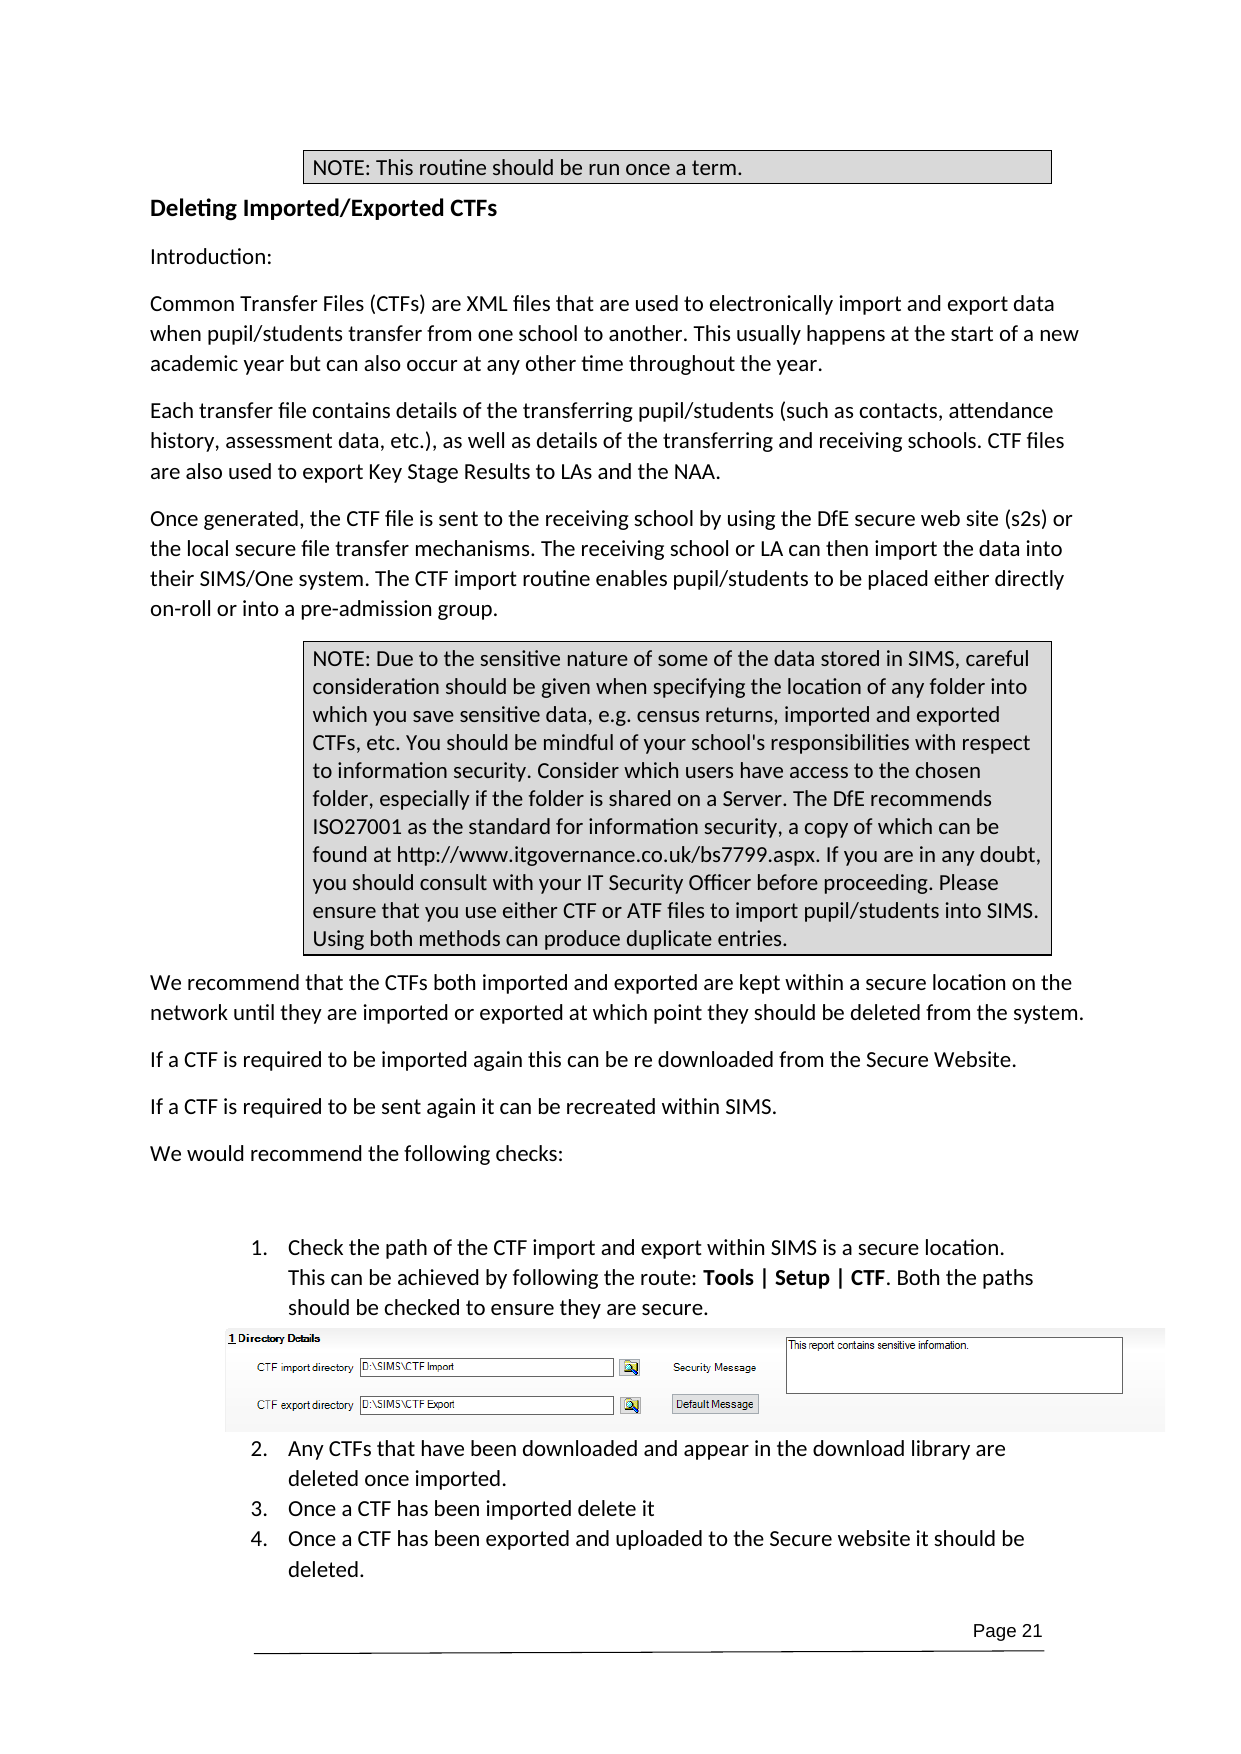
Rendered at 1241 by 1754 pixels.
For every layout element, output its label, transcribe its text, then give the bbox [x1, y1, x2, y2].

list Once a CTF has been exported and uploaded to the Secure website it should be deleted. [250, 1524, 1042, 1583]
list Once a CTF has been imported delete it [250, 1494, 1042, 1522]
text We would recommend the following checks: [150, 1139, 1090, 1167]
text If a CTF is required to be imported again this can be re downloaded from the Secure Website. [150, 1045, 1090, 1073]
list Check the path of the CTF import and export within SIMS is a secure location. This can be achieved by following the route: Tools | Setup | CTF. Both the paths should be checked to ensure they are secure. [250, 1233, 1042, 1321]
text We recommend that the CTFs both imported and exported are kept within a secure location on the network until they are imported or exported at which point they should be deleted from the system. [150, 968, 1090, 1026]
text Each transfer file contains details of the transferring pupil/students (such as contacts, attendance history, assessment data, etc.), as well as details of the transferring and receiving schools. CTF files are also used to export Key Stage Results to LAs and the NAA. [150, 396, 1090, 485]
picture [225, 1323, 1166, 1432]
text If a CTF is required to be sent again it can be recreated within SIMS. [150, 1092, 1090, 1120]
text NOTE: Due to the sensitive nature of some of the data stored in SIMS, careful consideration should be given when specifying the location of any folder into which you save sensitive data, e.g. census returns, imported and exported CTFs, etc. You should be mindful of your school's responsibilities with respect to information security. Consider which users have access to the chosen folder, especially if the folder is shared on a Server. The DfE recommends ISO27001 as the standard for information security, a copy of which can be found at http://www.itgovernance.co.uk/bs7799.aspx. If you are in any doubt, you should consult with your IT Security Officer before proceeding. Please ensure that you use either CTF or ATF files to import pupil/students into SIMS. Using both methods can produce duplicate entries. [304, 642, 1051, 954]
text Once generated, the CTF file is sent to the receiving school by using the DfE secure web site (s2s) or the local secure file transfer mechanisms. The receiving school or LA can then import the data into their SIMS/One system. The CTF import routine enables pupil/students to be placed either directly on-roll or into a pre-admission group. [150, 504, 1090, 622]
text Introduction: [150, 242, 1090, 270]
list Any CTFs that have been downloaded and appear in the download library are deleted once imported. [250, 1434, 1042, 1492]
text Common Transfer Files (CTFs) are XML files that are used to electronically import and export data when pupil/students transfer from one school to another. This usually happens at the start of a new academic year but can also occur at any other time throughout the year. [150, 289, 1090, 377]
text NOTE: This routine should be run once a term. [304, 151, 1051, 183]
text Deleting Imported/Exported CTFs [150, 193, 1090, 223]
